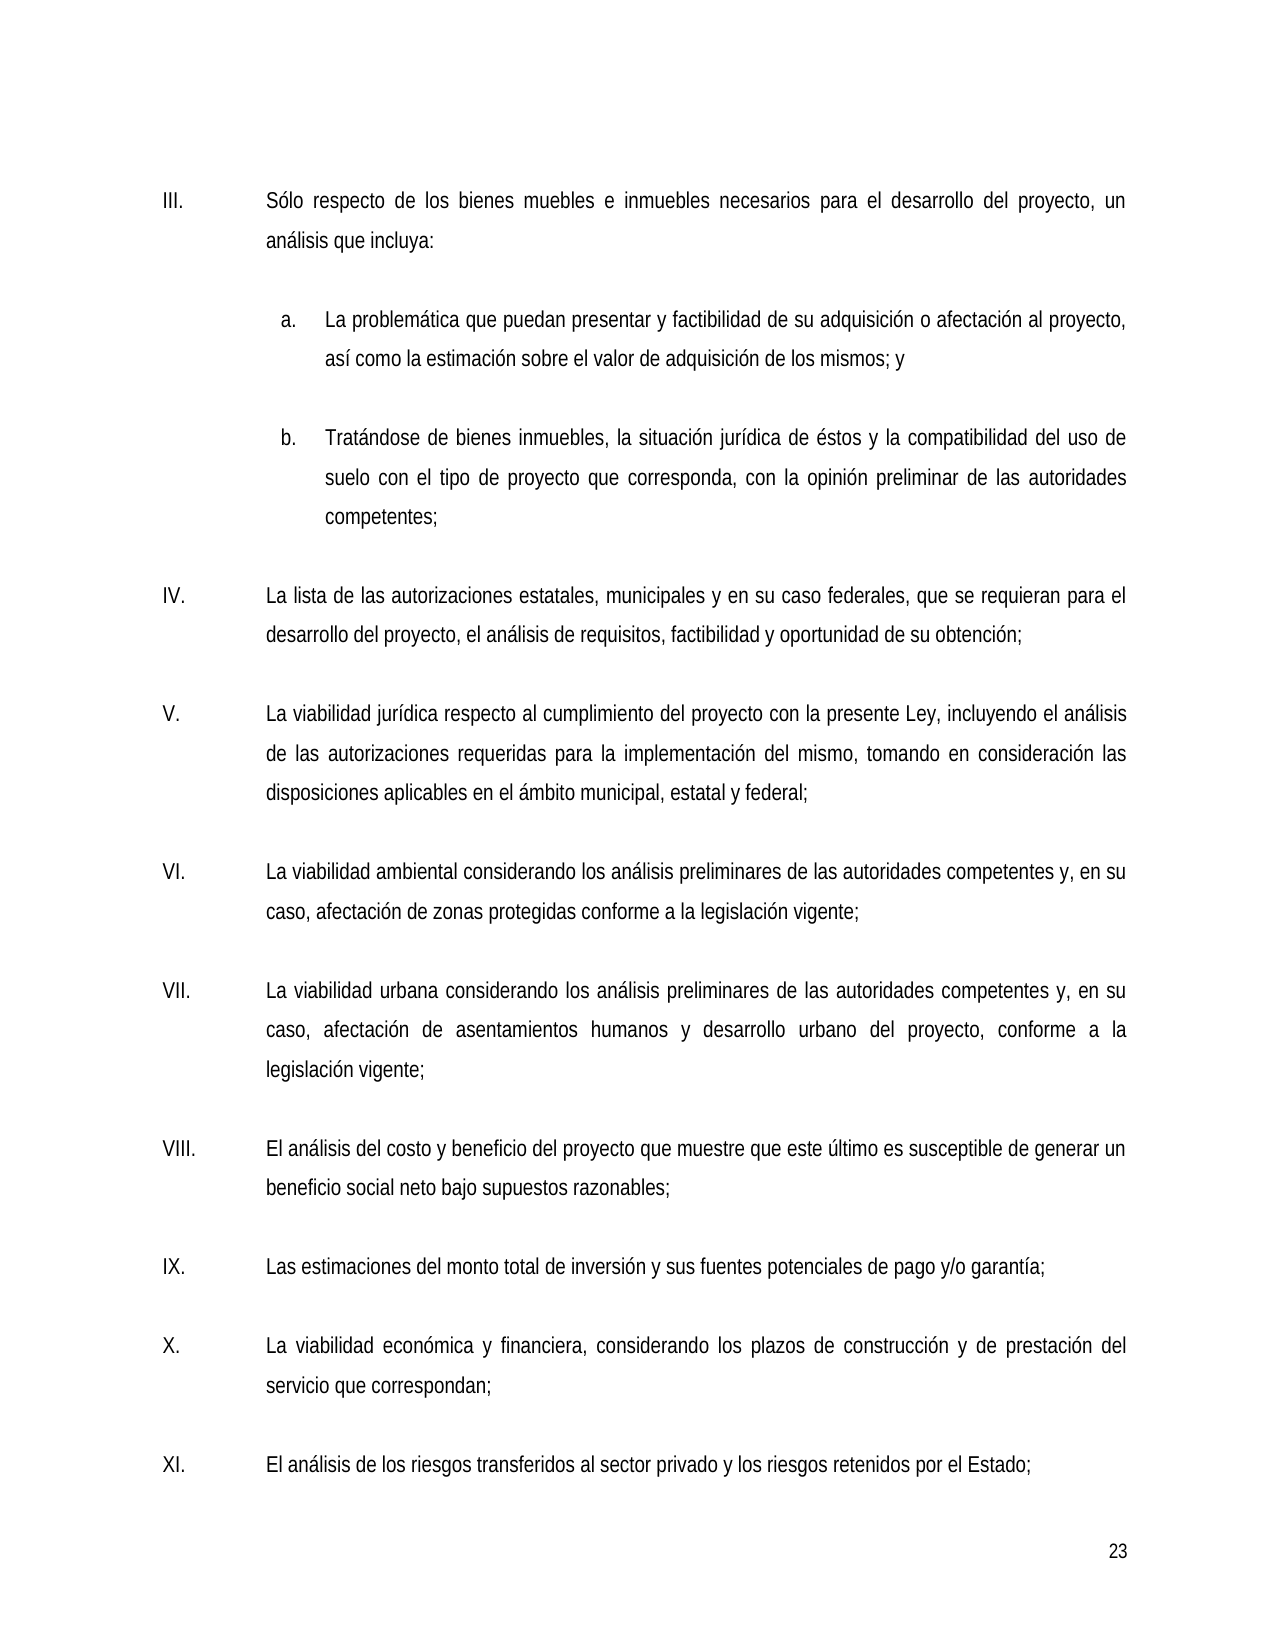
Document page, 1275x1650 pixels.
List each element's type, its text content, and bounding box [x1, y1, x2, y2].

text III. Sólo respecto de los bienes muebles e inmuebles necesarios para el desarrollo del proyecto, un análisis que incluya: [162, 187, 1127, 253]
text X. La viabilidad económica y financiera, considerando los plazos de construcción y de prestación del servicio que correspondan; [162, 1332, 1127, 1398]
text V. La viabilidad jurídica respecto al cumplimiento del proyecto con la presente Ley, incluyendo el análisis de las autorizaciones requeridas para la implementación del mismo, tomando en consideración las disposiciones aplicables en el ámbito municipal, estatal y federal; [162, 700, 1127, 806]
text VI. La viabilidad ambiental considerando los análisis preliminares de las autoridades competentes y, en su caso, afectación de zonas protegidas conforme a la legislación vigente; [162, 858, 1127, 924]
text XI. El análisis de los riesgos transferidos al sector privado y los riesgos retenidos por el Estado; [162, 1451, 1127, 1477]
text VIII. El análisis del costo y beneficio del proyecto que muestre que este último es susceptible de generar un beneficio social neto bajo supuestos razonables; [162, 1135, 1127, 1201]
text IV. La lista de las autorizaciones estatales, municipales y en su caso federales, que se requieran para el desarrollo del proyecto, el análisis de requisitos, factibilidad y oportunidad de su obtención; [162, 582, 1127, 648]
text IX. Las estimaciones del monto total de inversión y sus fuentes potenciales de pago y/o garantía; [162, 1253, 1127, 1279]
list Tratándose de bienes inmuebles, la situación jurídica de éstos y la compatibilidad del uso de suelo con el tipo de proyecto que corresponda, con la opinión preliminar de las autoridades competentes; [281, 424, 1127, 529]
list La problemática que puedan presentar y factibilidad de su adquisición o afectación al proyecto, así como la estimación sobre el valor de adquisición de los mismos; y [281, 306, 1127, 371]
text VII. La viabilidad urbana considerando los análisis preliminares de las autoridades competentes y, en su caso, afectación de asentamientos humanos y desarrollo urbano del proyecto, conforme a la legislación vigente; [162, 977, 1127, 1082]
